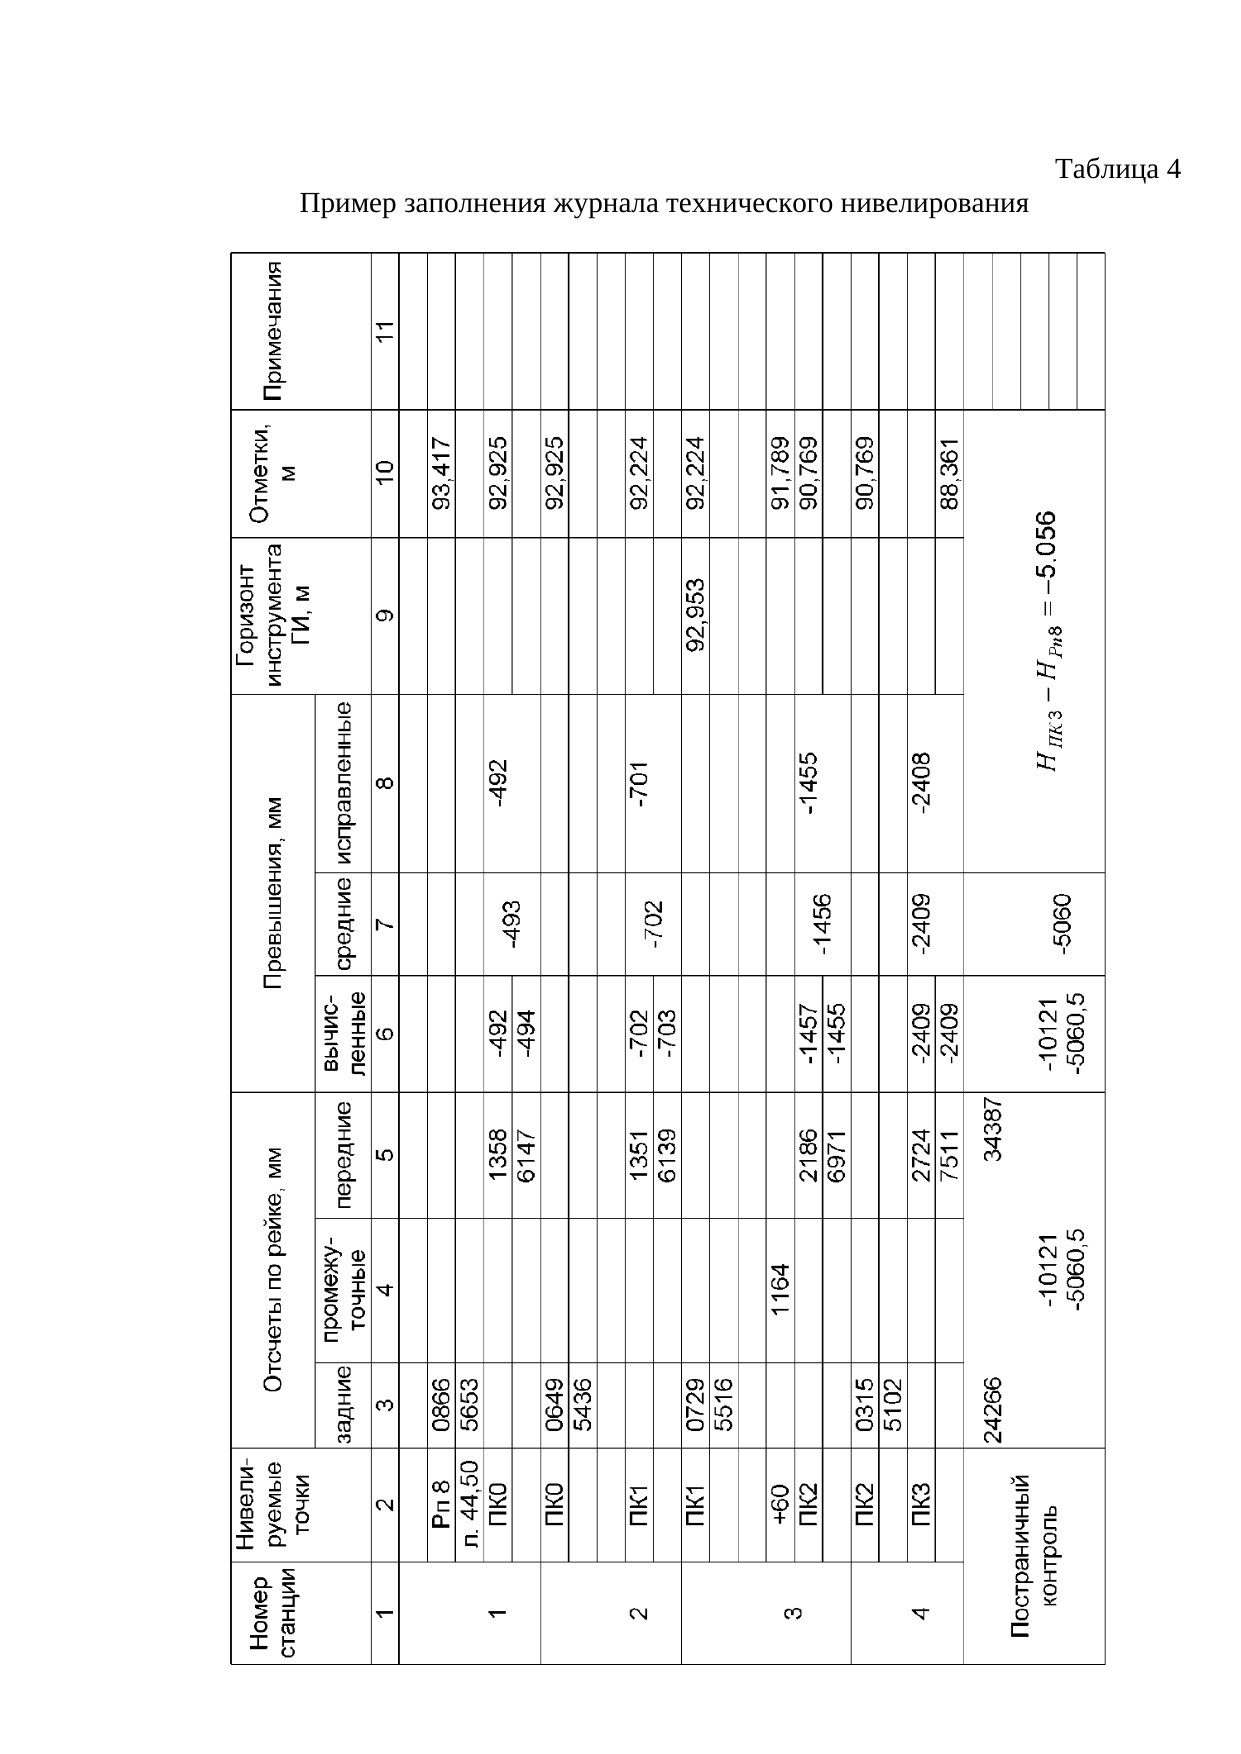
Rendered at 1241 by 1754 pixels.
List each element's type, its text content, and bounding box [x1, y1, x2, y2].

picture [225, 241, 1120, 1677]
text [148, 185, 1181, 219]
text Таблица 4 [148, 152, 1181, 185]
